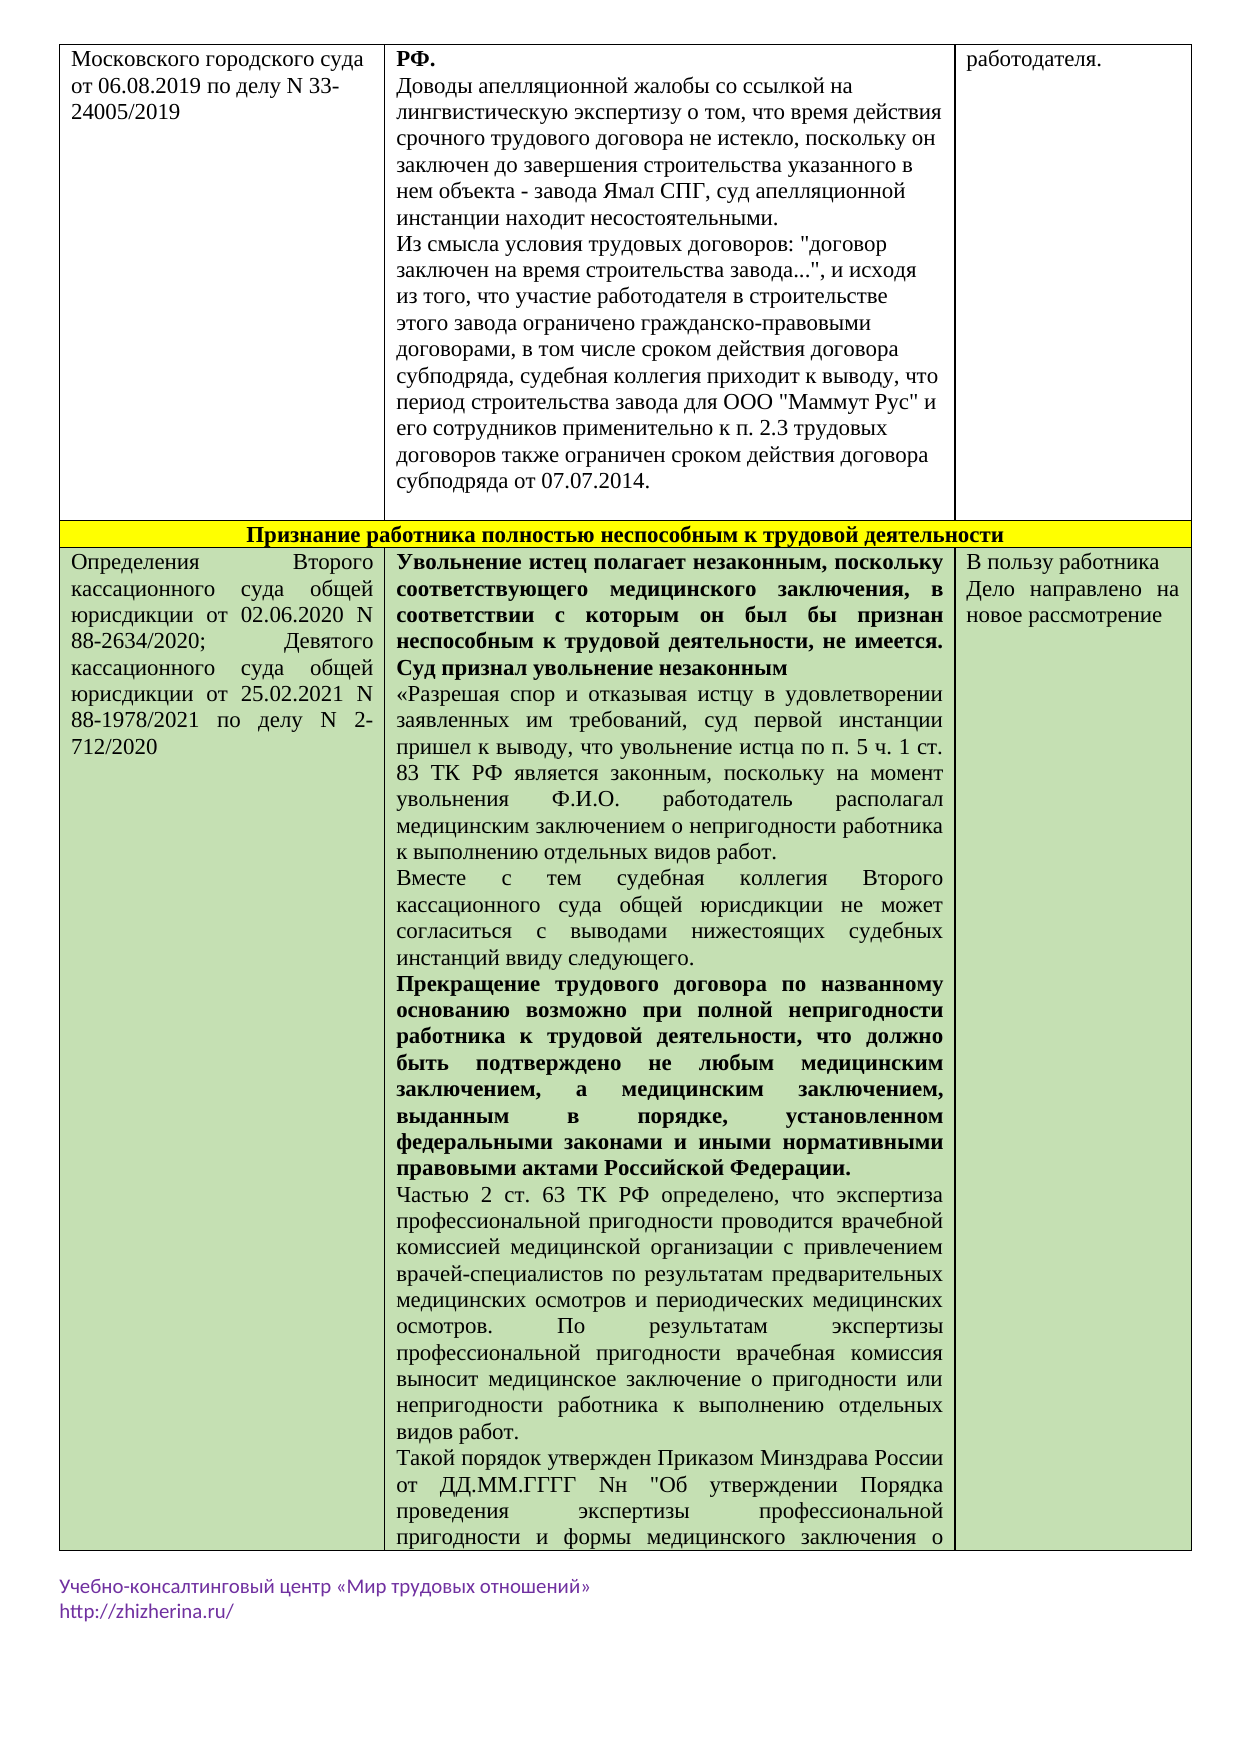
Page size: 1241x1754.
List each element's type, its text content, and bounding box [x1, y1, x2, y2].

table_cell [385, 548, 954, 1550]
table_cell Признание работника полностью неспособным к трудовой деятельности [60, 521, 1191, 547]
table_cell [60, 548, 384, 1550]
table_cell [60, 45, 384, 520]
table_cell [956, 45, 1191, 520]
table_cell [956, 548, 1191, 1550]
